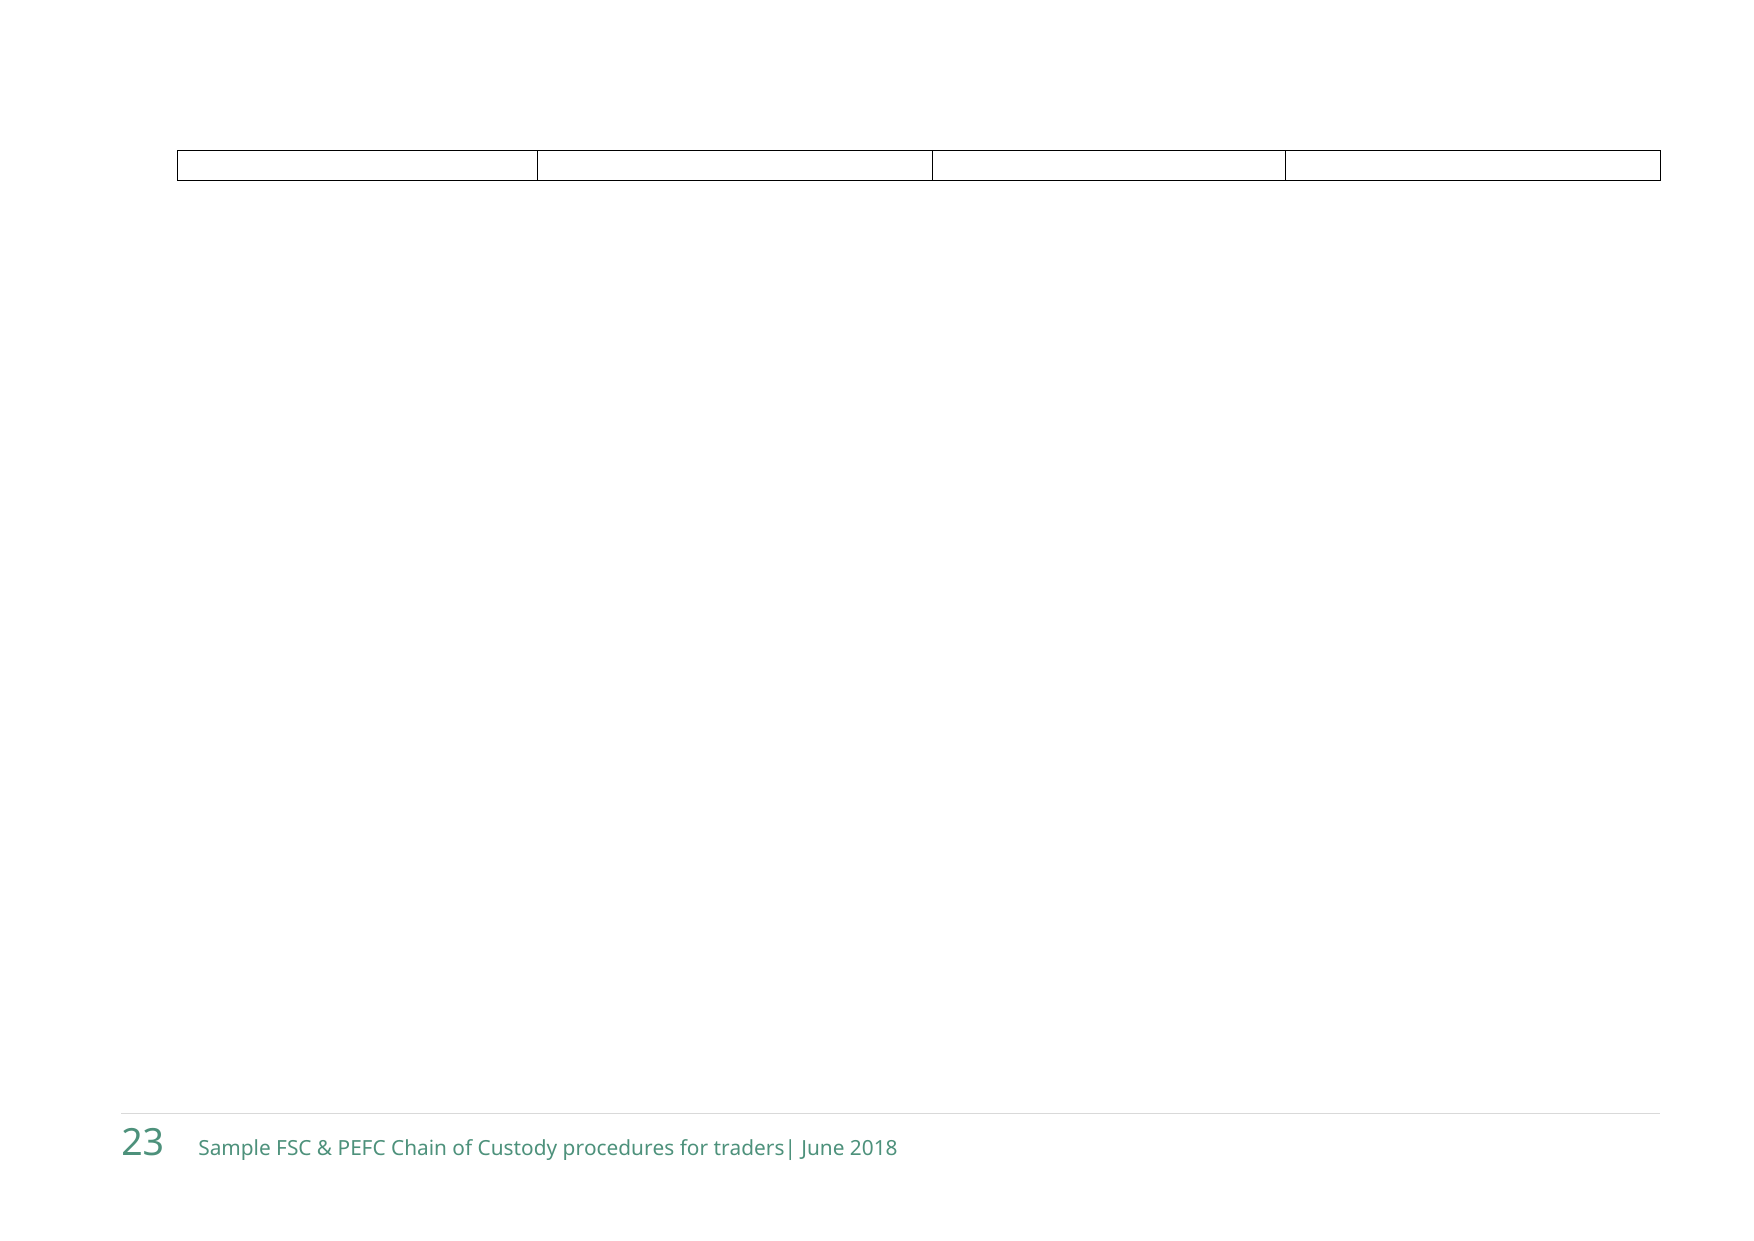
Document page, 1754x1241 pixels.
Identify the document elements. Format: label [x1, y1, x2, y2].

table_cell [1286, 151, 1660, 180]
table_cell [933, 151, 1285, 180]
table_cell [178, 151, 537, 180]
table_cell [538, 151, 932, 180]
